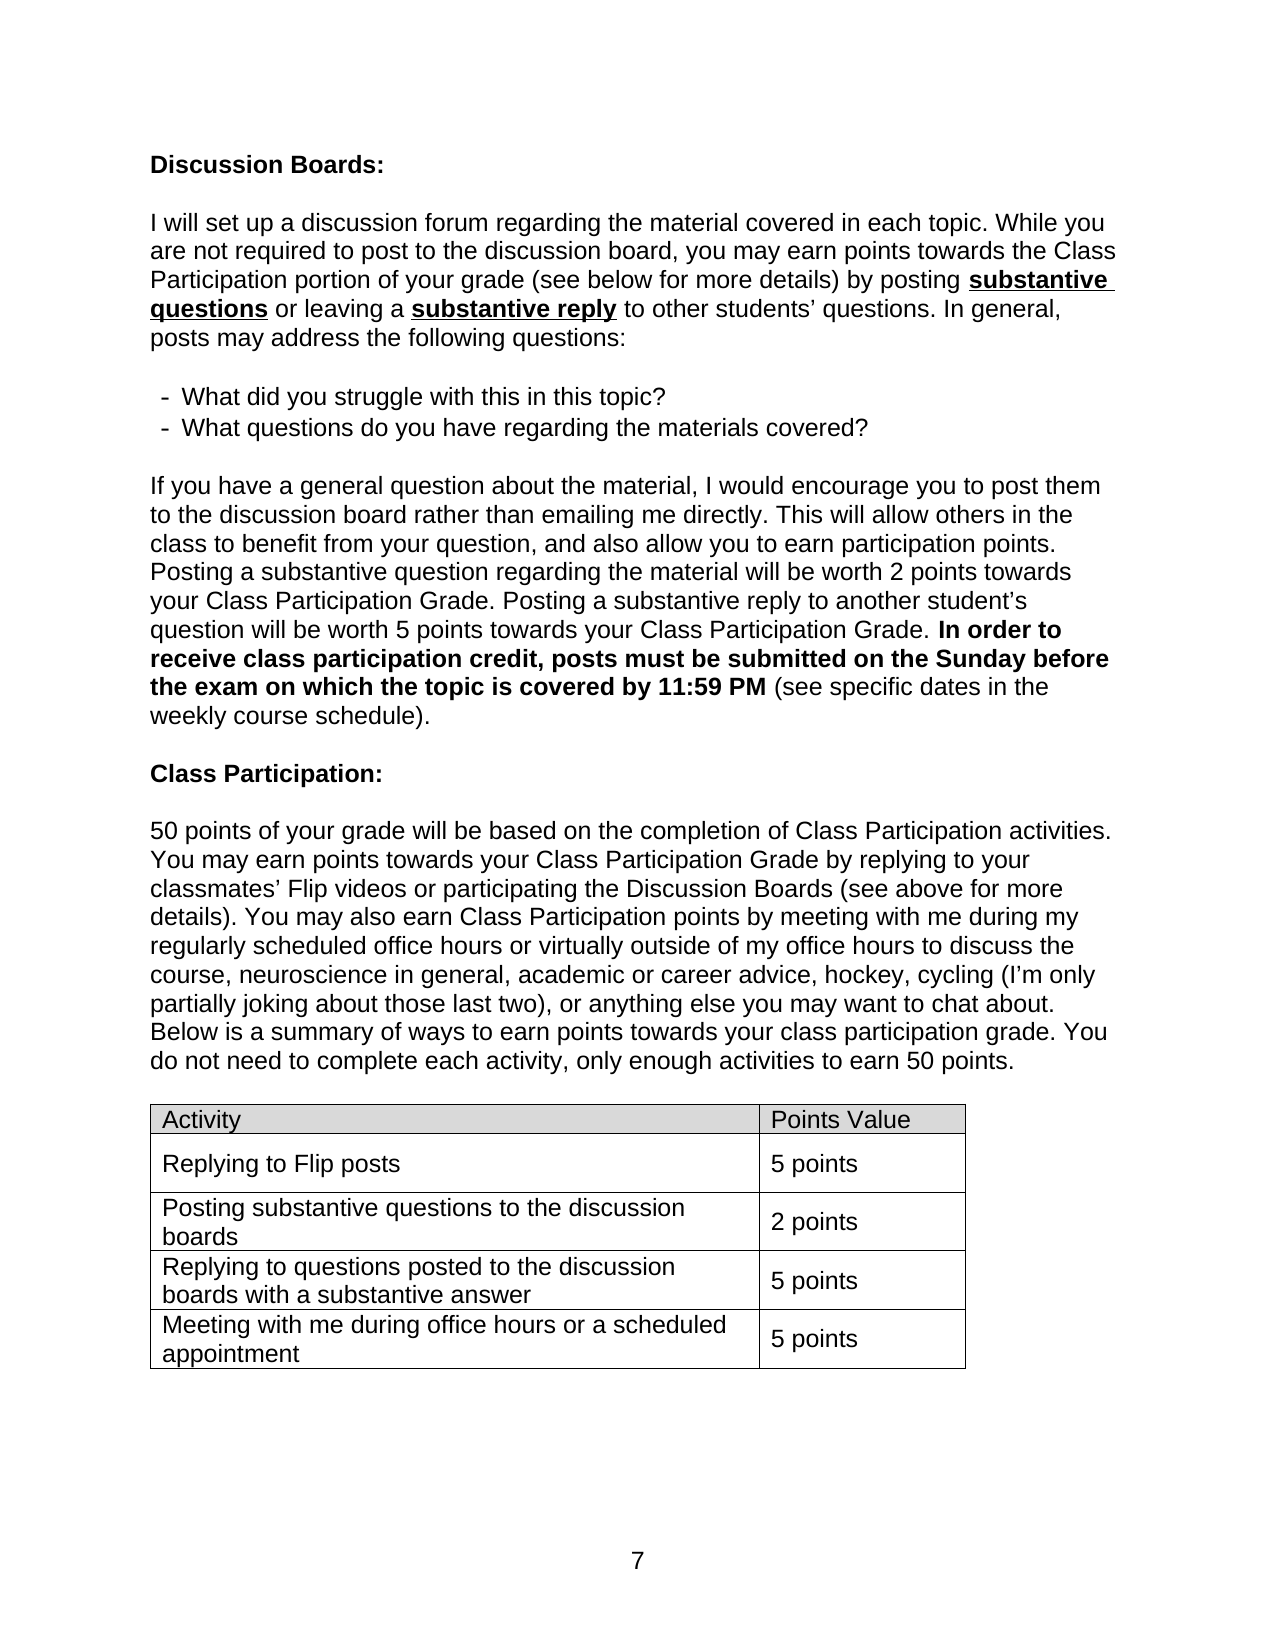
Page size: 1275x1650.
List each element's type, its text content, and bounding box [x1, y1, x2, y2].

text Class Participation: [150, 758, 1125, 787]
text I will set up a discussion forum regarding the material covered in each topic. While you are not required to post to the discussion board, you may earn points towards the Class Participation portion of your grade (see below for more details) by posting substantive questions or leaving a substantive reply to other students’ questions. In general, posts may address the following questions: [150, 207, 1125, 351]
table_cell 5 points [760, 1310, 965, 1367]
table_cell 5 points [760, 1134, 965, 1192]
table_header Activity [151, 1105, 759, 1133]
list What did you struggle with this in this topic? [160, 380, 1125, 411]
list What questions do you have regarding the materials covered? [160, 411, 1125, 442]
table_cell Meeting with me during office hours or a scheduled appointment [151, 1310, 759, 1367]
text 50 points of your grade will be based on the completion of Class Participation activities. You may earn points towards your Class Participation Grade by replying to your classmates’ Flip videos or participating the Discussion Boards (see above for more details). You may also earn Class Participation points by meeting with me during my regularly scheduled office hours or virtually outside of my office hours to discuss the course, neuroscience in general, academic or career advice, hockey, cycling (I’m only partially joking about those last two), or anything else you may want to chat about. Below is a summary of ways to earn points towards your class participation grade. You do not need to complete each activity, only enough activities to earn 50 points. [150, 816, 1125, 1075]
table_cell 5 points [760, 1251, 965, 1309]
table_header Points Value [760, 1105, 965, 1133]
table_cell 2 points [760, 1193, 965, 1250]
table_cell Replying to questions posted to the discussion boards with a substantive answer [151, 1251, 759, 1309]
text If you have a general question about the material, I would encourage you to post them to the discussion board rather than emailing me directly. This will allow others in the class to benefit from your question, and also allow you to earn participation points. Posting a substantive question regarding the material will be worth 2 points towards your Class Participation Grade. Posting a substantive reply to another student’s question will be worth 5 points towards your Class Participation Grade. In order to receive class participation credit, posts must be submitted on the Sunday before the exam on which the topic is covered by 11:59 PM (see specific dates in the weekly course schedule). [150, 471, 1125, 730]
table_cell Replying to Flip posts [151, 1134, 759, 1192]
text Discussion Boards: [150, 150, 1125, 179]
table_cell Posting substantive questions to the discussion boards [151, 1193, 759, 1250]
